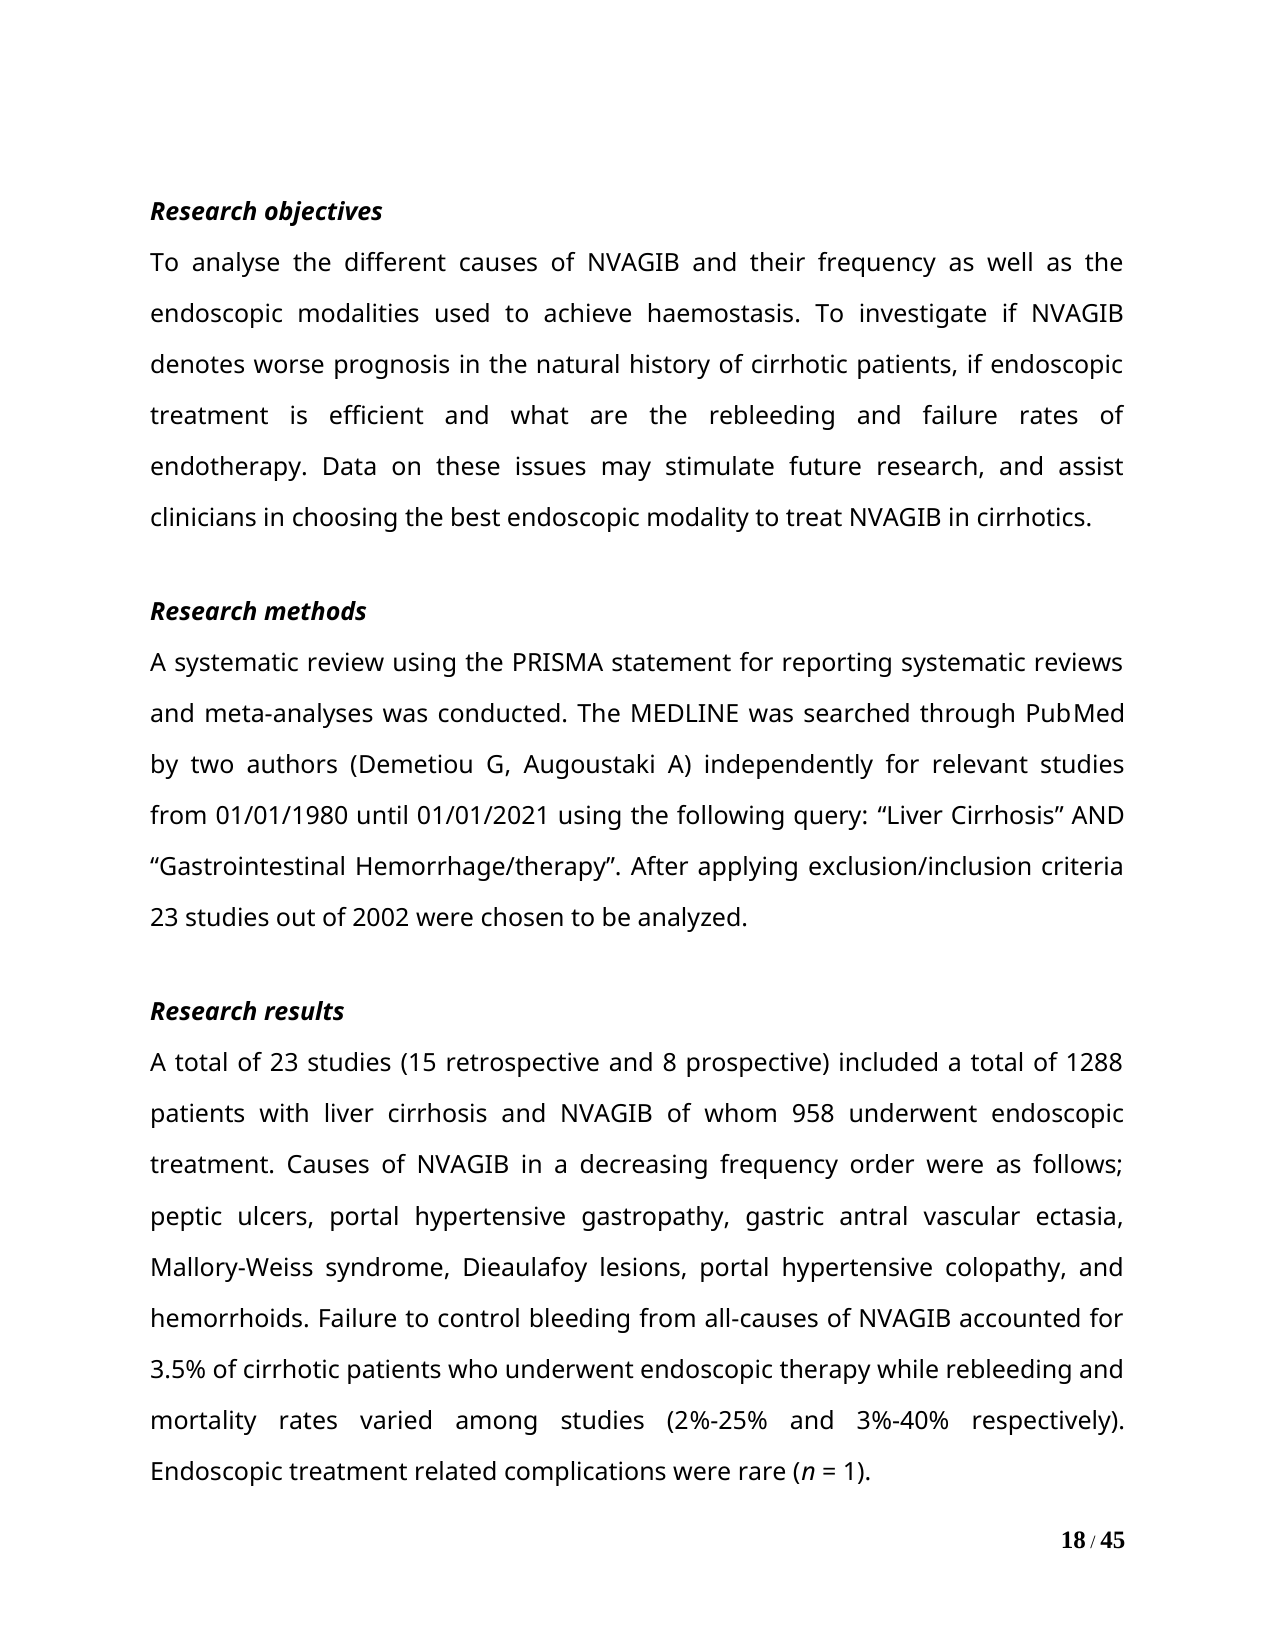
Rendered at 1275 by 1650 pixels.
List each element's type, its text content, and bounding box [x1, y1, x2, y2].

text A systematic review using the PRISMA statement for reporting systematic reviews and meta-analyses was conducted. The MEDLINE was searched through PubMed by two authors (Demetiou G, Augoustaki A) independently for relevant studies from 01/01/1980 until 01/01/2021 using the following query: “Liver Cirrhosis” AND “Gastrointestinal Hemorrhage/therapy”. After applying exclusion/inclusion criteria 23 studies out of 2002 were chosen to be analyzed. [150, 644, 1125, 934]
text Research methods [150, 593, 1125, 628]
text A total of 23 studies (15 retrospective and 8 prospective) included a total of 1288 patients with liver cirrhosis and NVAGIB of whom 958 underwent endoscopic treatment. Causes of NVAGIB in a decreasing frequency order were as follows; peptic ulcers, portal hypertensive gastropathy, gastric antral vascular ectasia, Mallory-Weiss syndrome, Dieaulafoy lesions, portal hypertensive colopathy, and hemorrhoids. Failure to control bleeding from all-causes of NVAGIB accounted for 3.5% of cirrhotic patients who underwent endoscopic therapy while rebleeding and mortality rates varied among studies (2%-25% and 3%-40% respectively). Endoscopic treatment related complications were rare (n = 1). [150, 1045, 1125, 1487]
text Research results [150, 994, 1125, 1028]
text Research objectives [150, 193, 1125, 227]
text To analyse the different causes of NVAGIB and their frequency as well as the endoscopic modalities used to achieve haemostasis. To investigate if NVAGIB denotes worse prognosis in the natural history of cirrhotic patients, if endoscopic treatment is efficient and what are the rebleeding and failure rates of endotherapy. Data on these issues may stimulate future research, and assist clinicians in choosing the best endoscopic modality to treat NVAGIB in cirrhotics. [150, 244, 1125, 533]
